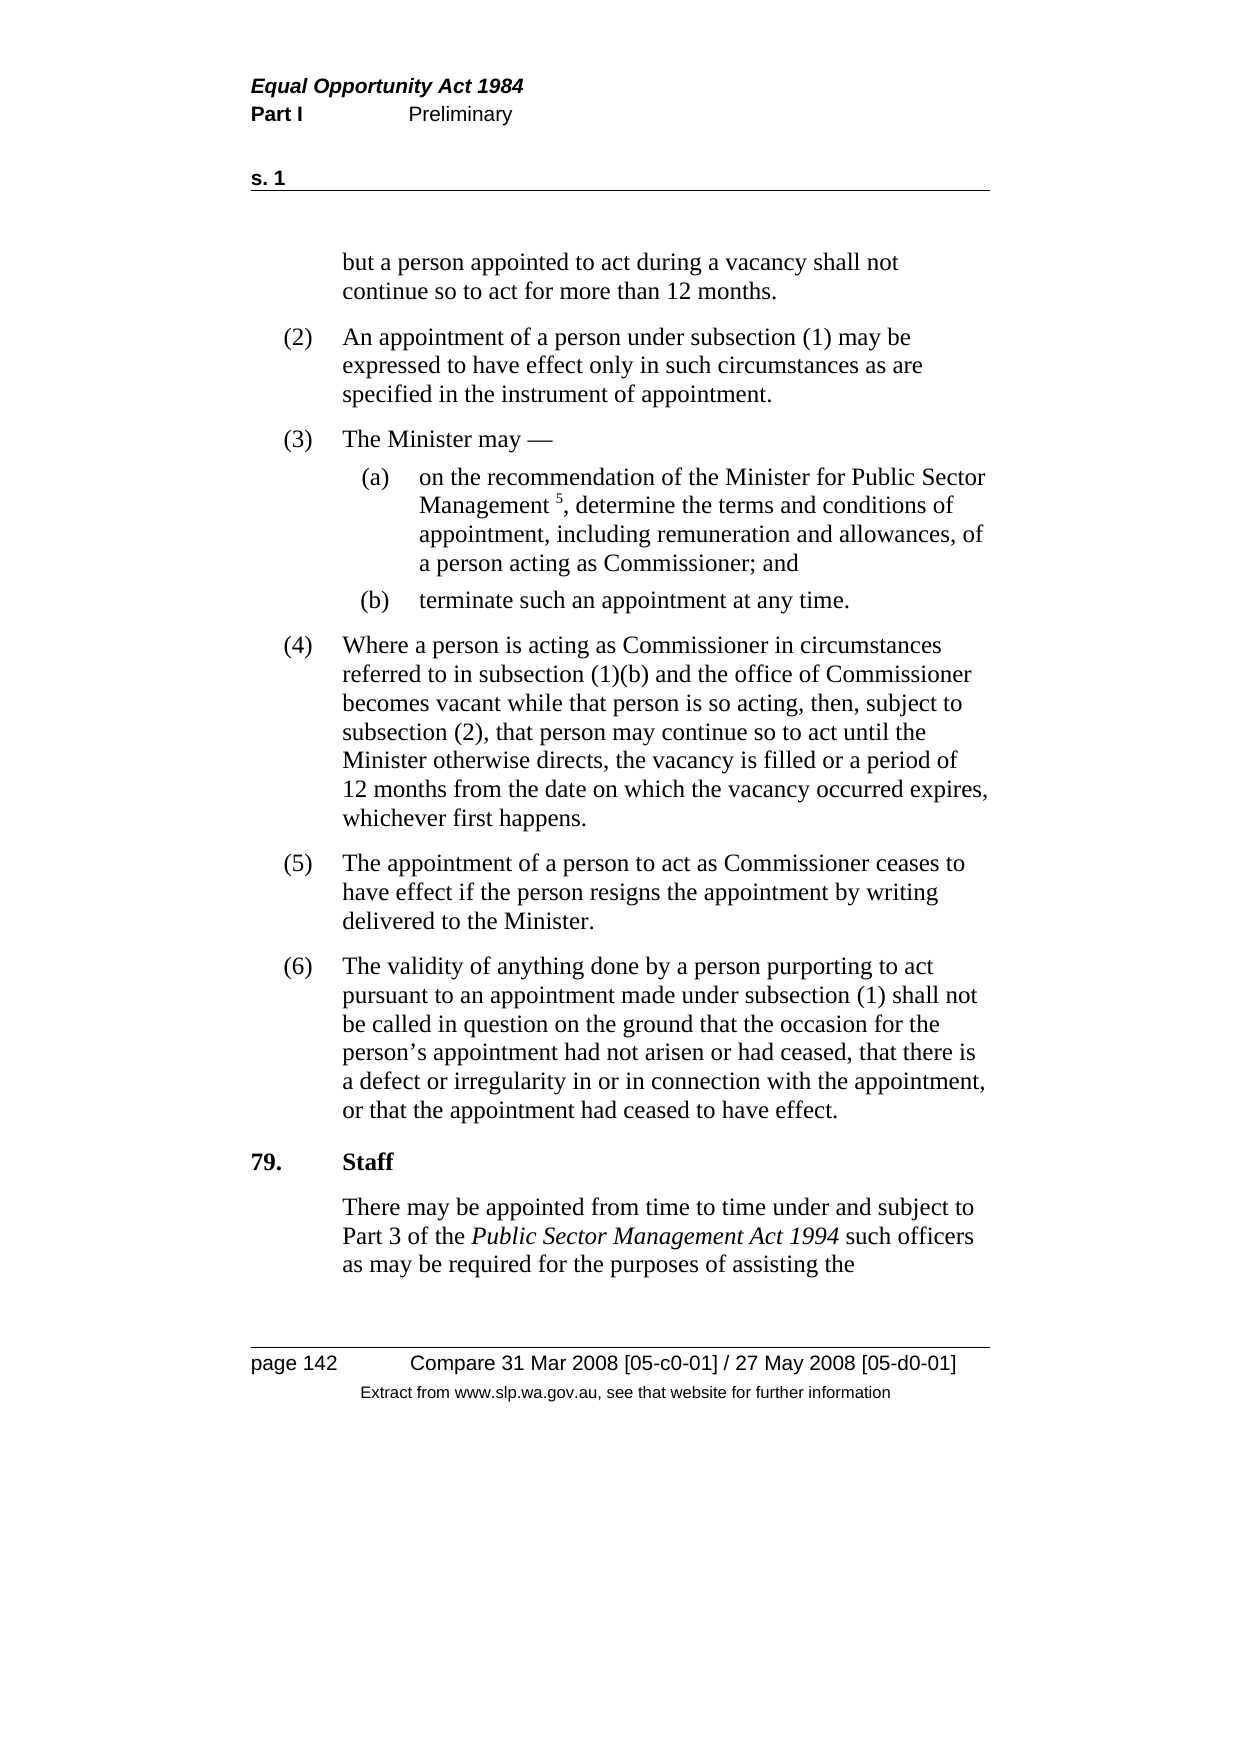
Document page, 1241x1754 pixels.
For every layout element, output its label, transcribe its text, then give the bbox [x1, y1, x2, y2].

text (5) The appointment of a person to act as Commissioner ceases to have effect if the person resigns the appointment by writing delivered to the Minister. [251, 848, 990, 934]
text (2) An appointment of a person under subsection (1) may be expressed to have effect only in such circumstances as are specified in the instrument of appointment. [251, 322, 990, 408]
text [251, 1192, 990, 1278]
subtitle 79. Staff [251, 1147, 990, 1175]
text (4) Where a person is acting as Commissioner in circumstances referred to in subsection (1)(b) and the office of Commissioner becomes vacant while that person is so acting, then, subject to subsection (2), that person may continue so to act until the Minister otherwise directs, the vacancy is filled or a period of 12 months from the date on which the vacancy occurred expires, whichever first happens. [251, 630, 990, 832]
text (3) The Minister may — [251, 424, 990, 453]
text (a) on the recommendation of the Minister for Public Sector Management 5, determine the terms and conditions of appointment, including remuneration and allowances, of a person acting as Commissioner; and [251, 462, 990, 577]
text but a person appointed to act during a vacancy shall not continue so to act for more than 12 months. [251, 247, 990, 305]
text (6) The validity of anything done by a person purporting to act pursuant to an appointment made under subsection (1) shall not be called in question on the ground that the occasion for the person’s appointment had not arisen or had ceased, that there is a defect or irregularity in or in connection with the appointment, or that the appointment had ceased to have effect. [251, 951, 990, 1124]
text (b) terminate such an appointment at any time. [251, 585, 990, 614]
